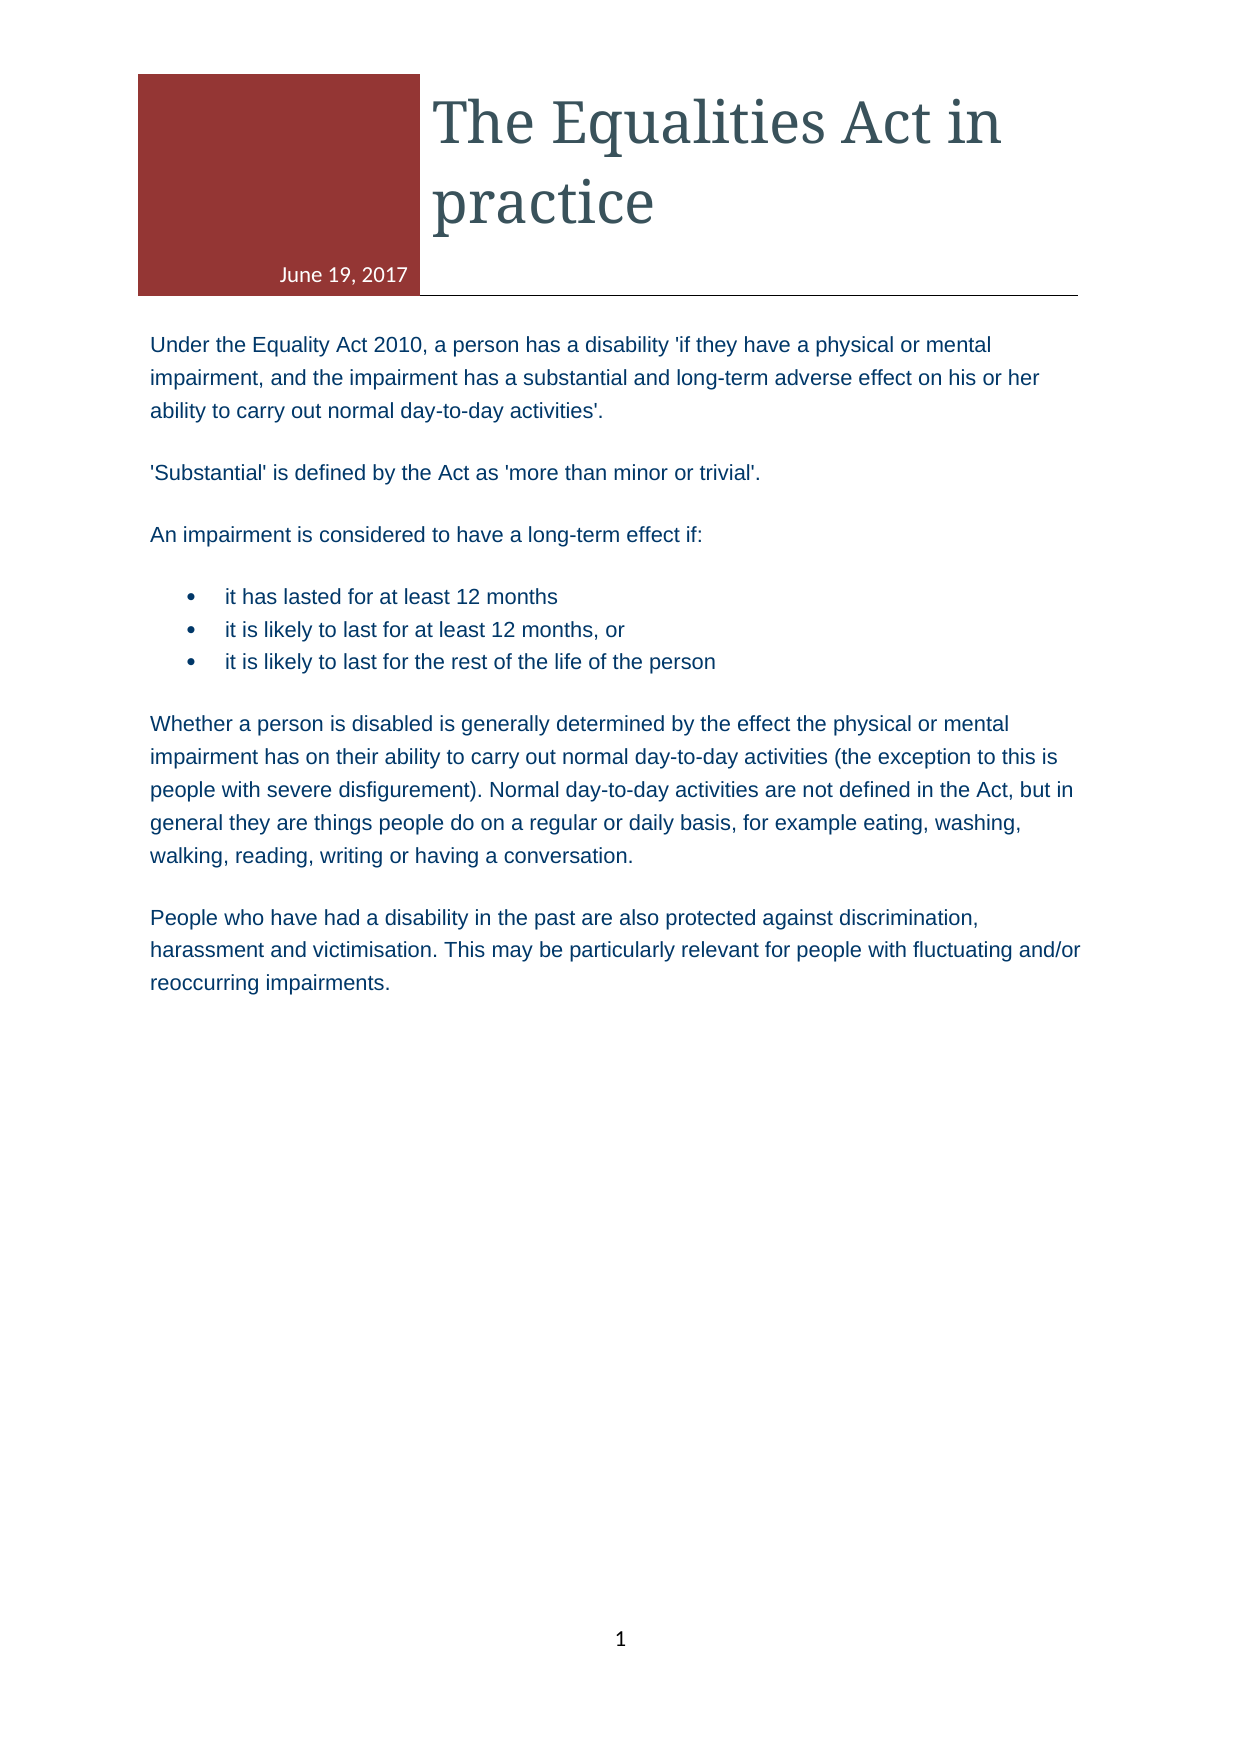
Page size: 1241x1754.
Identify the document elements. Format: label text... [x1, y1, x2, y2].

list it is likely to last for at least 12 months, or [187, 609, 1090, 642]
text Under the Equality Act 2010, a person has a disability 'if they have a physical or mental impairment, and the impairment has a substantial and long-term adverse effect on his or her ability to carry out normal day-to-day activities'. [150, 324, 1090, 423]
text Whether a person is disabled is generally determined by the effect the physical or mental impairment has on their ability to carry out normal day-to-day activities (the exception to this is people with severe disfigurement). Normal day-to-day activities are not defined in the Act, but in general they are things people do on a regular or daily basis, for example eating, washing, walking, reading, writing or having a conversation. [150, 704, 1090, 868]
text An impairment is considered to have a long-term effect if: [150, 514, 1090, 547]
text People who have had a disability in the past are also protected against discrimination, harassment and victimisation. This may be particularly relevant for people with fluctuating and/or reoccurring impairments. [150, 897, 1090, 995]
text 'Substantial' is defined by the Act as 'more than minor or trivial'. [150, 452, 1090, 485]
list it is likely to last for the rest of the life of the person [187, 642, 1090, 674]
list it has lasted for at least 12 months [187, 576, 1090, 609]
